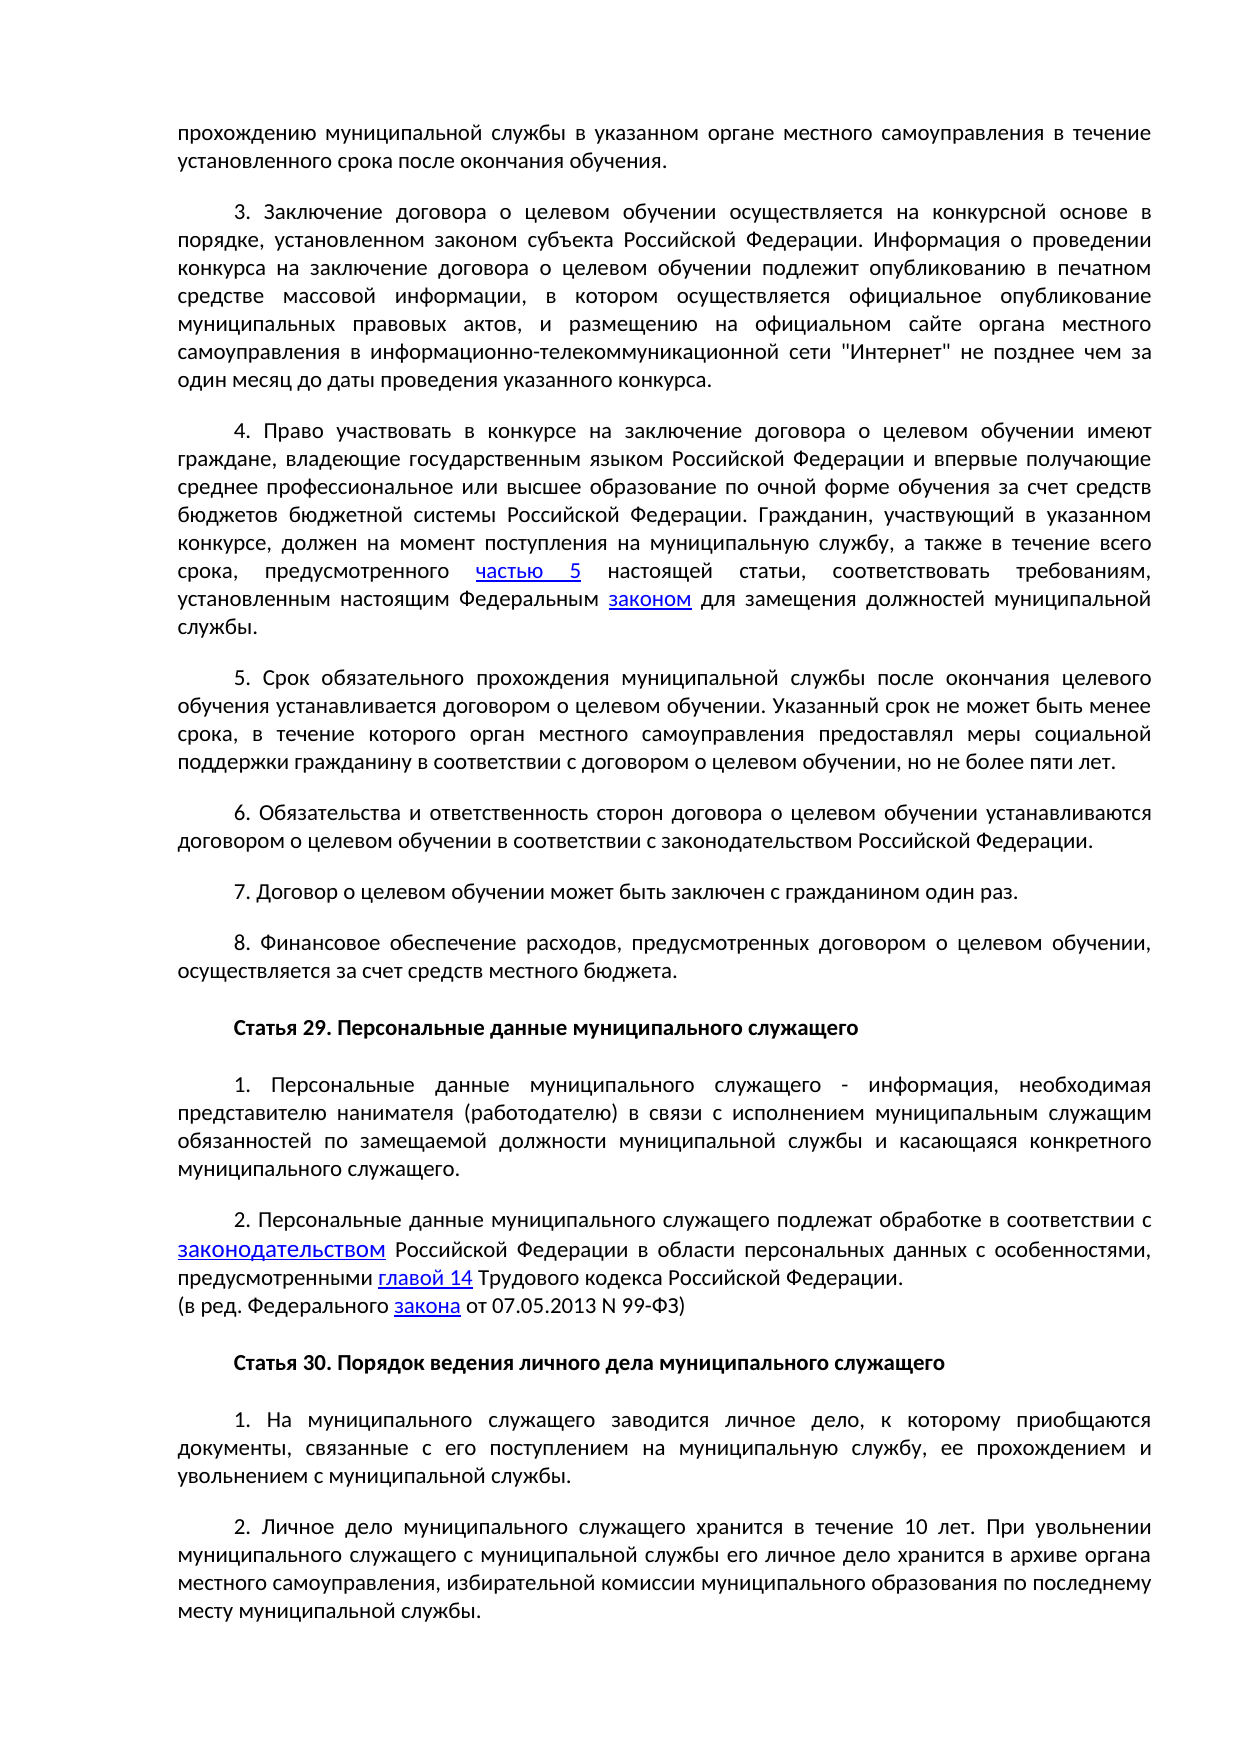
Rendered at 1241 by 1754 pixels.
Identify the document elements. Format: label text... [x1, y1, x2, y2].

text 2. Персональные данные муниципального служащего подлежат обработке в соответствии с законодательством Российской Федерации в области персональных данных с особенностями, предусмотренными главой 14 Трудового кодекса Российской Федерации. [177, 1205, 1152, 1291]
text (в ред. Федерального закона от 07.05.2013 N 99-ФЗ) [177, 1291, 1152, 1319]
text 5. Срок обязательного прохождения муниципальной службы после окончания целевого обучения устанавливается договором о целевом обучении. Указанный срок не может быть менее срока, в течение которого орган местного самоуправления предоставлял меры социальной поддержки гражданину в соответствии с договором о целевом обучении, но не более пяти лет. [177, 663, 1152, 775]
text 7. Договор о целевом обучении может быть заключен с гражданином один раз. [177, 877, 1152, 905]
text 4. Право участвовать в конкурсе на заключение договора о целевом обучении имеют граждане, владеющие государственным языком Российской Федерации и впервые получающие среднее профессиональное или высшее образование по очной форме обучения за счет средств бюджетов бюджетной системы Российской Федерации. Гражданин, участвующий в указанном конкурсе, должен на момент поступления на муниципальную службу, а также в течение всего срока, предусмотренного частью 5 настоящей статьи, соответствовать требованиям, установленным настоящим Федеральным законом для замещения должностей муниципальной службы. [177, 416, 1152, 640]
text 1. Персональные данные муниципального служащего - информация, необходимая представителю нанимателя (работодателю) в связи с исполнением муниципальным служащим обязанностей по замещаемой должности муниципальной службы и касающаяся конкретного муниципального служащего. [177, 1070, 1152, 1182]
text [177, 118, 1152, 174]
text 1. На муниципального служащего заводится личное дело, к которому приобщаются документы, связанные с его поступлением на муниципальную службу, ее прохождением и увольнением с муниципальной службы. [177, 1405, 1152, 1489]
text 2. Личное дело муниципального служащего хранится в течение 10 лет. При увольнении муниципального служащего с муниципальной службы его личное дело хранится в архиве органа местного самоуправления, избирательной комиссии муниципального образования по последнему месту муниципальной службы. [177, 1512, 1152, 1624]
text Статья 29. Персональные данные муниципального служащего [177, 1013, 1152, 1041]
text 3. Заключение договора о целевом обучении осуществляется на конкурсной основе в порядке, установленном законом субъекта Российской Федерации. Информация о проведении конкурса на заключение договора о целевом обучении подлежит опубликованию в печатном средстве массовой информации, в котором осуществляется официальное опубликование муниципальных правовых актов, и размещению на официальном сайте органа местного самоуправления в информационно-телекоммуникационной сети "Интернет" не позднее чем за один месяц до даты проведения указанного конкурса. [177, 197, 1152, 393]
text Статья 30. Порядок ведения личного дела муниципального служащего [177, 1348, 1152, 1376]
text 6. Обязательства и ответственность сторон договора о целевом обучении устанавливаются договором о целевом обучении в соответствии с законодательством Российской Федерации. [177, 798, 1152, 854]
text 8. Финансовое обеспечение расходов, предусмотренных договором о целевом обучении, осуществляется за счет средств местного бюджета. [177, 928, 1152, 984]
